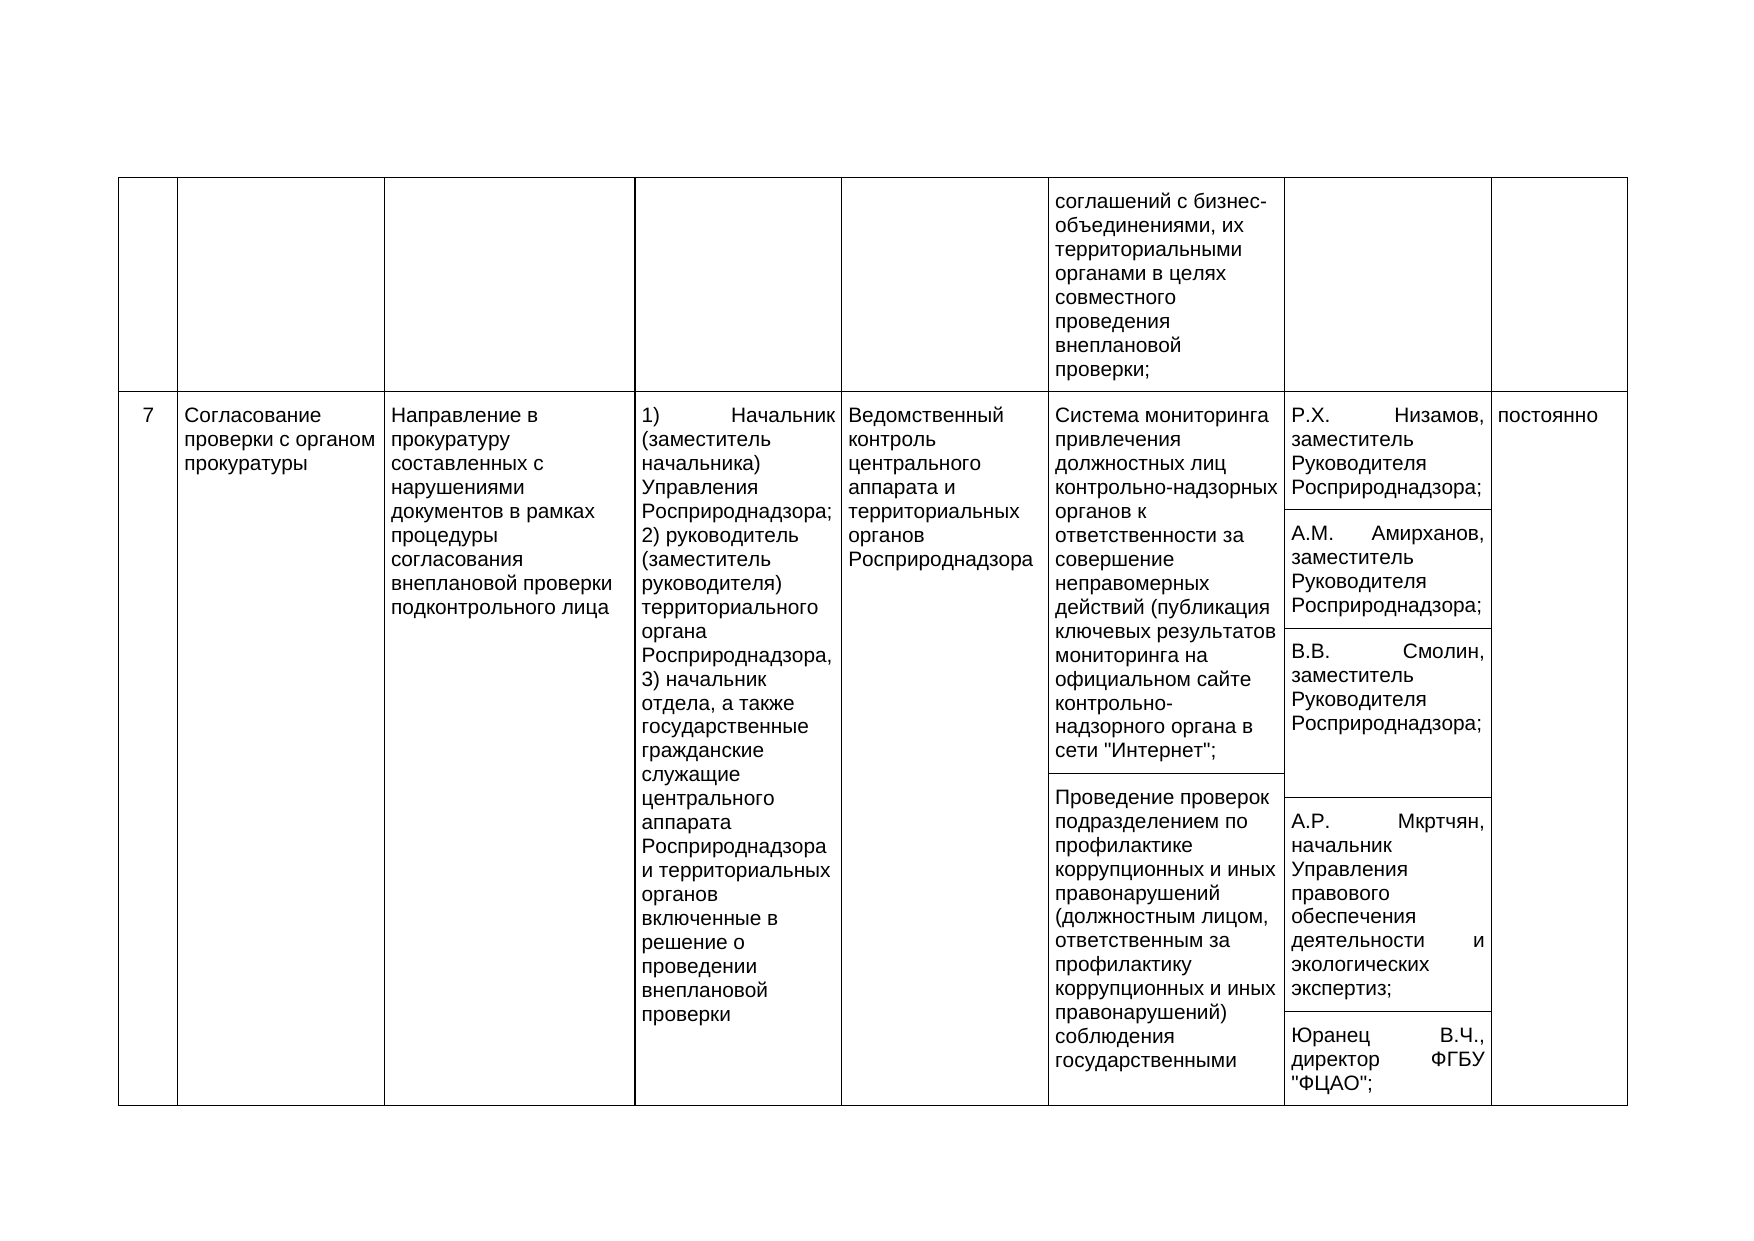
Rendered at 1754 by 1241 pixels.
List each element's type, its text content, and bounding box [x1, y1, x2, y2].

table_cell Направление в прокуратуру составленных с нарушениями документов в рамках процедуры согласования внеплановой проверки подконтрольного лица [385, 392, 634, 1105]
table_cell Р.Х. Низамов, заместитель Руководителя Росприроднадзора; [1285, 392, 1491, 509]
table_cell А.М. Амирханов, заместитель Руководителя Росприроднадзора; [1285, 510, 1491, 627]
table_cell 7 [119, 392, 177, 1105]
table_cell А.Р. Мкртчян, начальник Управления правового обеспечения деятельности и экологических экспертиз; [1285, 798, 1491, 1011]
table_cell Юранец В.Ч., директор ФГБУ "ФЦАО"; [1285, 1012, 1491, 1105]
table_cell Согласование проверки с органом прокуратуры [178, 392, 384, 1105]
table_cell Система мониторинга привлечения должностных лиц контрольно-надзорных органов к ответственности за совершение неправомерных действий (публикация ключевых результатов мониторинга на официальном сайте контрольно-надзорного органа в сети "Интернет"; [1049, 392, 1284, 773]
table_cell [842, 392, 1048, 1105]
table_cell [1049, 178, 1284, 391]
table_cell 1) Начальник (заместитель начальника) Управления Росприроднадзора; 2) руководитель (заместитель руководителя) территориального органа Росприроднадзора, 3) начальник отдела, а также государственные гражданские служащие центрального аппарата Росприроднадзора и территориальных органов включенные в решение о проведении внеплановой проверки [636, 392, 841, 1105]
table_cell Проведение проверок подразделением по профилактике коррупционных и иных правонарушений (должностным лицом, ответственным за профилактику коррупционных и иных правонарушений) соблюдения государственными служащими контрольно-надзорного органа требований о предотвращении или урегулировании конфликта интересов; [1049, 774, 1284, 1105]
table_cell В.В. Смолин, заместитель Руководителя Росприроднадзора; [1285, 629, 1491, 797]
table_cell постоянно [1492, 392, 1627, 1105]
